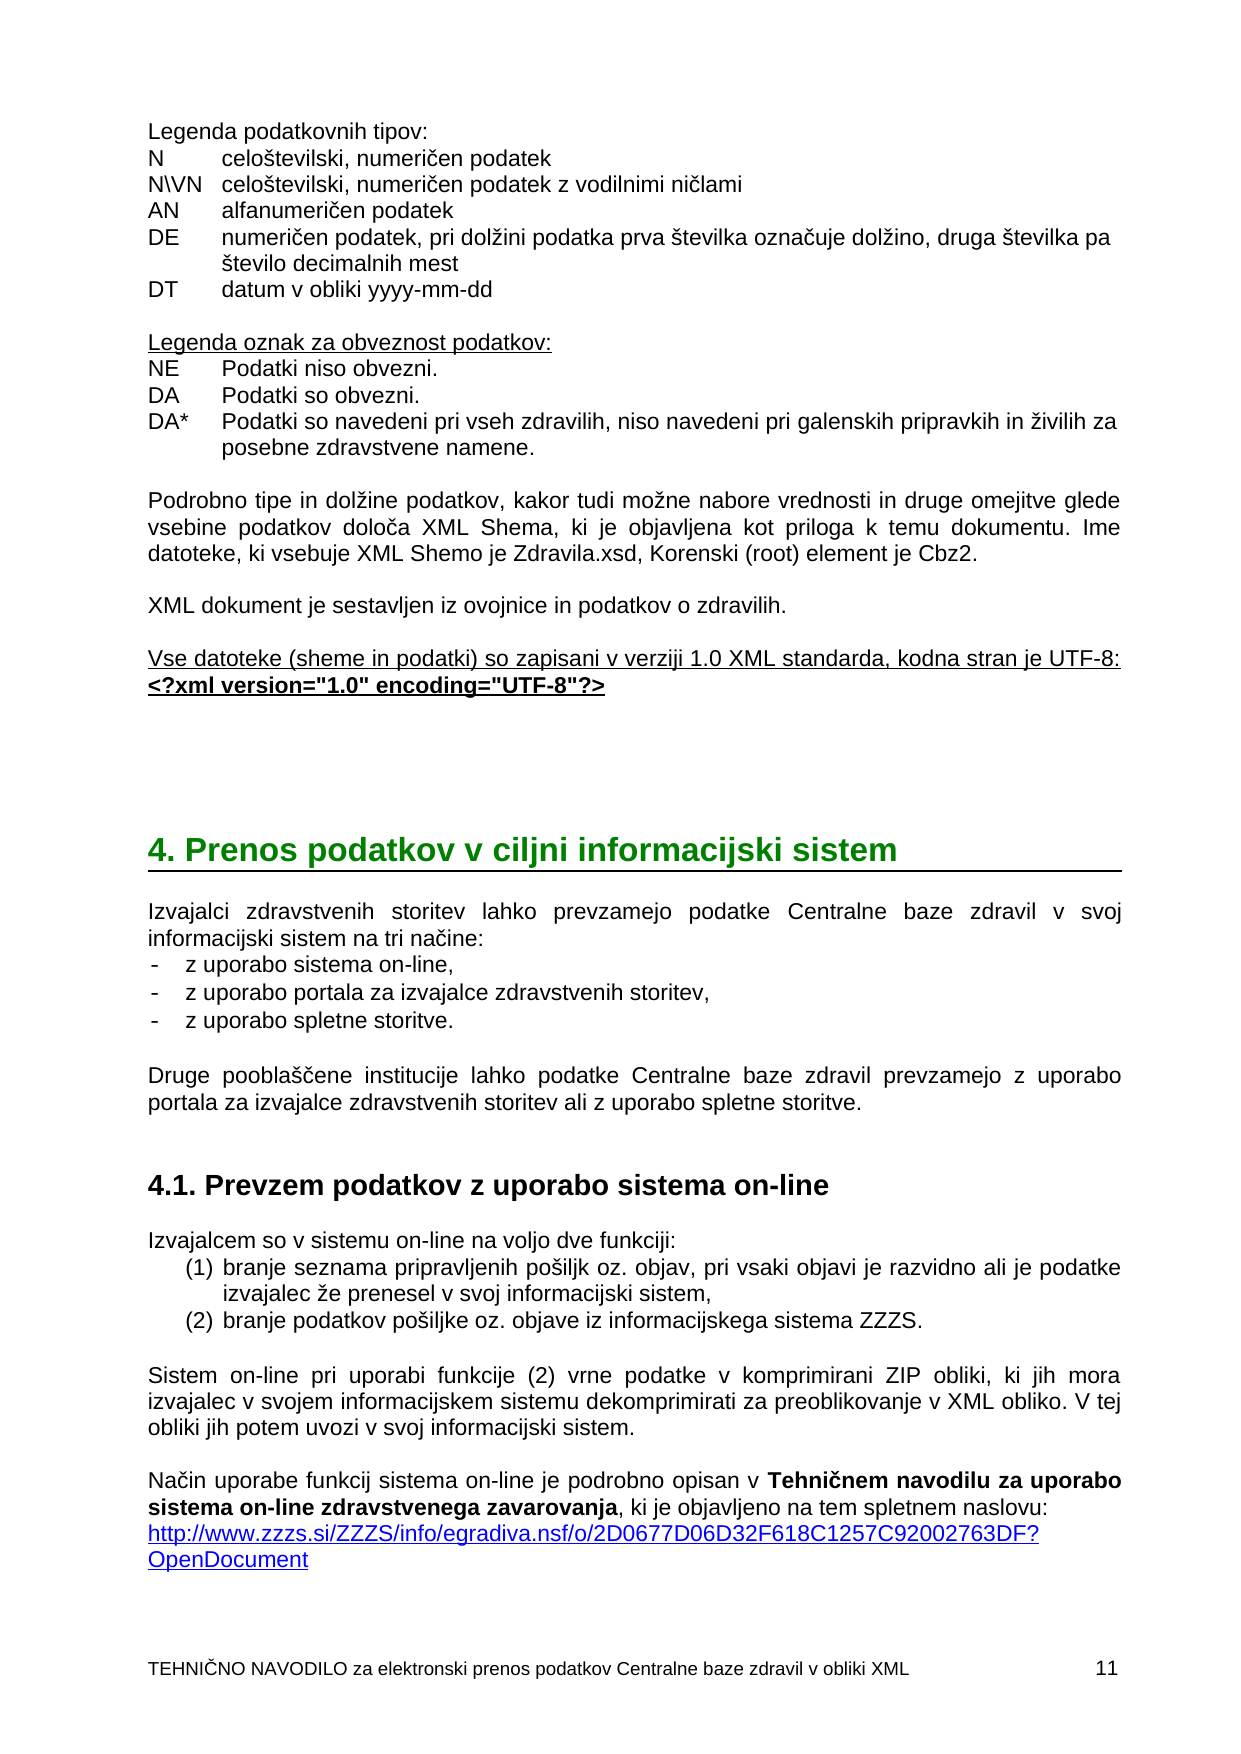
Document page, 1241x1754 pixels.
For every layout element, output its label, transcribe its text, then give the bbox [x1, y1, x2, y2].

text Izvajalci zdravstvenih storitev lahko prevzamejo podatke Centralne baze zdravil v svoj informacijski sistem na tri načine: [148, 898, 1122, 951]
text Izvajalcem so v sistemu on-line na voljo dve funkciji: [148, 1227, 1122, 1254]
text DA Podatki so obvezni. [148, 382, 1122, 408]
text 4.1. Prevzem podatkov z uporabo sistema on-line [148, 1168, 1122, 1201]
text Druge pooblaščene institucije lahko podatke Centralne baze zdravil prevzamejo z uporabo portala za izvajalce zdravstvenih storitev ali z uporabo spletne storitve. [148, 1062, 1122, 1115]
text XML dokument je sestavljen iz ovojnice in podatkov o zdravilih. [148, 592, 1122, 619]
subtitle 4. Prenos podatkov v ciljni informacijski sistem [148, 830, 1122, 870]
text http://www.zzzs.si/ZZZS/info/egradiva.nsf/o/2D0677D06D32F618C1257C92002763DF?OpenDocument [148, 1520, 1122, 1572]
text Način uporabe funkcij sistema on-line je podrobno opisan v Tehničnem navodilu za uporabo sistema on-line zdravstvenega zavarovanja, ki je objavljeno na tem spletnem naslovu: [148, 1467, 1122, 1520]
text posebne zdravstvene namene. [148, 434, 1122, 461]
list z uporabo sistema on-line, [148, 951, 1122, 979]
text Legenda podatkovnih tipov: [148, 118, 1122, 144]
text N celoštevilski, numeričen podatek [148, 144, 1122, 171]
text AN alfanumeričen podatek [148, 197, 1122, 223]
list branje podatkov pošiljke oz. objave iz informacijskega sistema ZZZS. [185, 1307, 1122, 1333]
list z uporabo spletne storitve. [148, 1007, 1122, 1036]
text Podrobno tipe in dolžine podatkov, kakor tudi možne nabore vrednosti in druge omejitve glede vsebine podatkov določa XML Shema, ki je objavljena kot priloga k temu dokumentu. Ime datoteke, ki vsebuje XML Shemo je Zdravila.xsd, Korenski (root) element je Cbz2. [148, 487, 1122, 566]
list branje seznama pripravljenih pošiljk oz. objav, pri vsaki objavi je razvidno ali je podatke izvajalec že prenesel v svoj informacijski sistem, [185, 1254, 1122, 1307]
text Vse datoteke (sheme in podatki) so zapisani v verziji 1.0 XML standarda, kodna stran je UTF-8: <?xml version="1.0" encoding="UTF-8"?> [148, 645, 1122, 698]
text NE Podatki niso obvezni. [148, 355, 1122, 382]
text Legenda oznak za obveznost podatkov: [148, 329, 1122, 355]
text N\VN celoštevilski, numeričen podatek z vodilnimi ničlami [148, 171, 1122, 197]
text DA* Podatki so navedeni pri vseh zdravilih, niso navedeni pri galenskih pripravkih in živilih za [148, 408, 1122, 434]
text število decimalnih mest [148, 250, 1122, 276]
text Sistem on-line pri uporabi funkcije (2) vrne podatke v komprimirani ZIP obliki, ki jih mora izvajalec v svojem informacijskem sistemu dekomprimirati za preoblikovanje v XML obliko. V tej obliki jih potem uvozi v svoj informacijski sistem. [148, 1362, 1122, 1441]
text DT datum v obliki yyyy-mm-dd [148, 276, 1122, 303]
list z uporabo portala za izvajalce zdravstvenih storitev, [148, 979, 1122, 1007]
text DE numeričen podatek, pri dolžini podatka prva številka označuje dolžino, druga številka pa [148, 223, 1122, 250]
